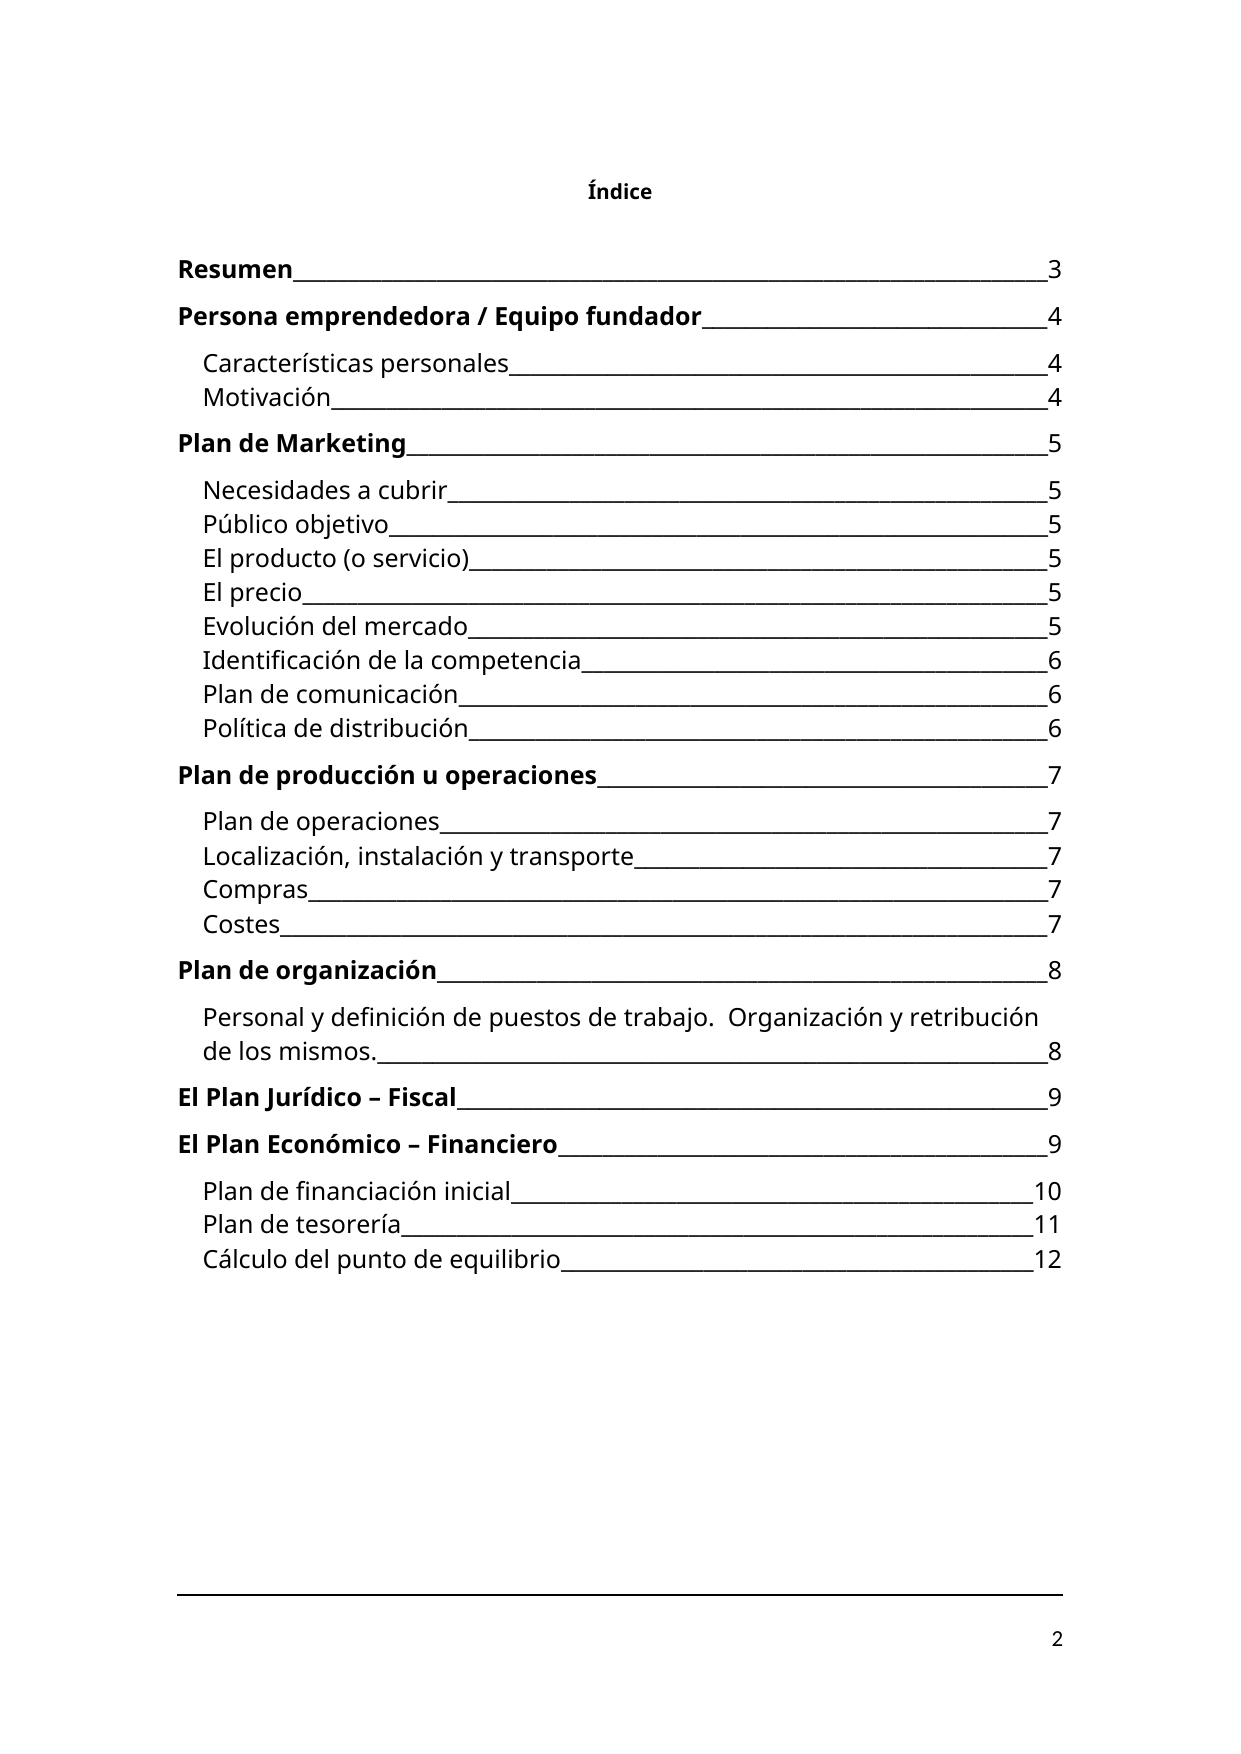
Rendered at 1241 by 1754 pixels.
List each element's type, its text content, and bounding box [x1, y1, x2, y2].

text Motivación 4 [202, 379, 1063, 413]
text Plan de Marketing 5 [177, 426, 1063, 460]
text El precio 5 [202, 575, 1063, 609]
text Costes 7 [202, 906, 1063, 940]
text Política de distribución 6 [202, 711, 1063, 745]
text Plan de organización 8 [177, 953, 1063, 987]
text El Plan Económico – Financiero 9 [177, 1127, 1063, 1161]
text El producto (o servicio) 5 [202, 541, 1063, 575]
text Identificación de la competencia 6 [202, 643, 1063, 677]
text Persona emprendedora / Equipo fundador 4 [177, 299, 1063, 333]
text El Plan Jurídico – Fiscal 9 [177, 1080, 1063, 1114]
text Compras 7 [202, 872, 1063, 906]
text Plan de operaciones 7 [202, 804, 1063, 838]
text Localización, instalación y transporte 7 [202, 838, 1063, 872]
text Índice [177, 177, 1063, 206]
text Cálculo del punto de equilibrio 12 [202, 1241, 1063, 1275]
text Plan de producción u operaciones 7 [177, 757, 1063, 792]
text Público objetivo 5 [202, 507, 1063, 541]
text Evolución del mercado 5 [202, 609, 1063, 643]
text Personal y definición de puestos de trabajo. Organización y retribución de los mismos. 8 [202, 999, 1063, 1067]
text Plan de tesorería 11 [202, 1207, 1063, 1241]
text Necesidades a cubrir 5 [202, 472, 1063, 507]
text Resumen 3 [177, 252, 1063, 286]
text Plan de comunicación 6 [202, 677, 1063, 711]
text Características personales 4 [202, 345, 1063, 379]
text Plan de financiación inicial 10 [202, 1173, 1063, 1207]
